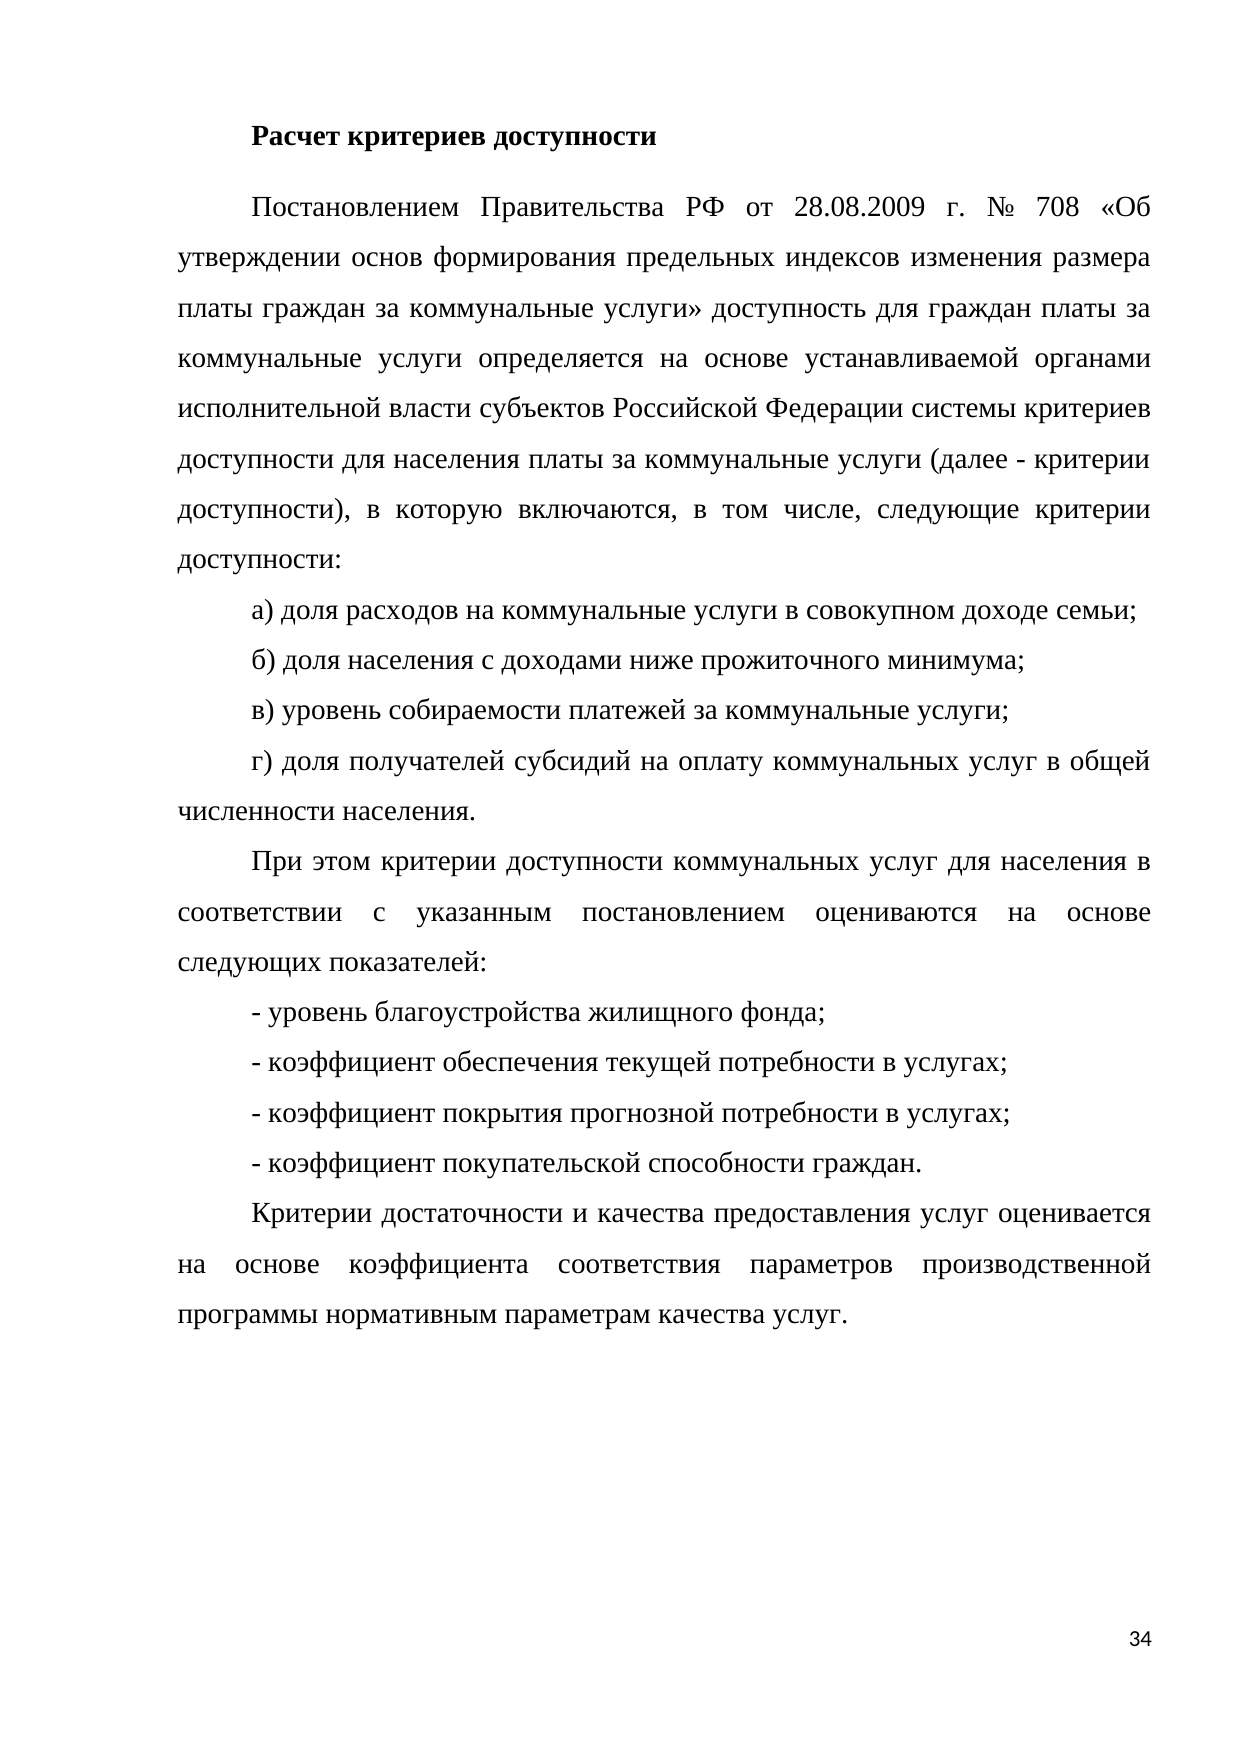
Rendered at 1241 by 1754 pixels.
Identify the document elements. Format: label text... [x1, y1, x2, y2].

text а) доля расходов на коммунальные услуги в совокупном доходе семьи; [177, 592, 1152, 625]
text в) уровень собираемости платежей за коммунальные услуги; [177, 692, 1152, 726]
text Расчет критериев доступности [177, 118, 1152, 152]
text б) доля населения с доходами ниже прожиточного минимума; [177, 642, 1152, 676]
text - коэффициент обеспечения текущей потребности в услугах; [177, 1044, 1152, 1078]
text г) доля получателей субсидий на оплату коммунальных услуг в общей численности населения. [177, 743, 1152, 827]
text - коэффициент покупательской способности граждан. [177, 1145, 1152, 1179]
text Постановлением Правительства РФ от 28.08.2009 г. № 708 «Об утверждении основ формирования предельных индексов изменения размера платы граждан за коммунальные услуги» доступность для граждан платы за коммунальные услуги определяется на основе устанавливаемой органами исполнительной власти субъектов Российской Федерации системы критериев доступности для населения платы за коммунальные услуги (далее - критерии доступности), в которую включаются, в том числе, следующие критерии доступности: [177, 189, 1152, 575]
text - уровень благоустройства жилищного фонда; [177, 994, 1152, 1028]
text Критерии достаточности и качества предоставления услуг оценивается на основе коэффициента соответствия параметров производственной программы нормативным параметрам качества услуг. [177, 1196, 1152, 1330]
text - коэффициент покрытия прогнозной потребности в услугах; [177, 1095, 1152, 1128]
text При этом критерии доступности коммунальных услуг для населения в соответствии с указанным постановлением оцениваются на основе следующих показателей: [177, 843, 1152, 977]
